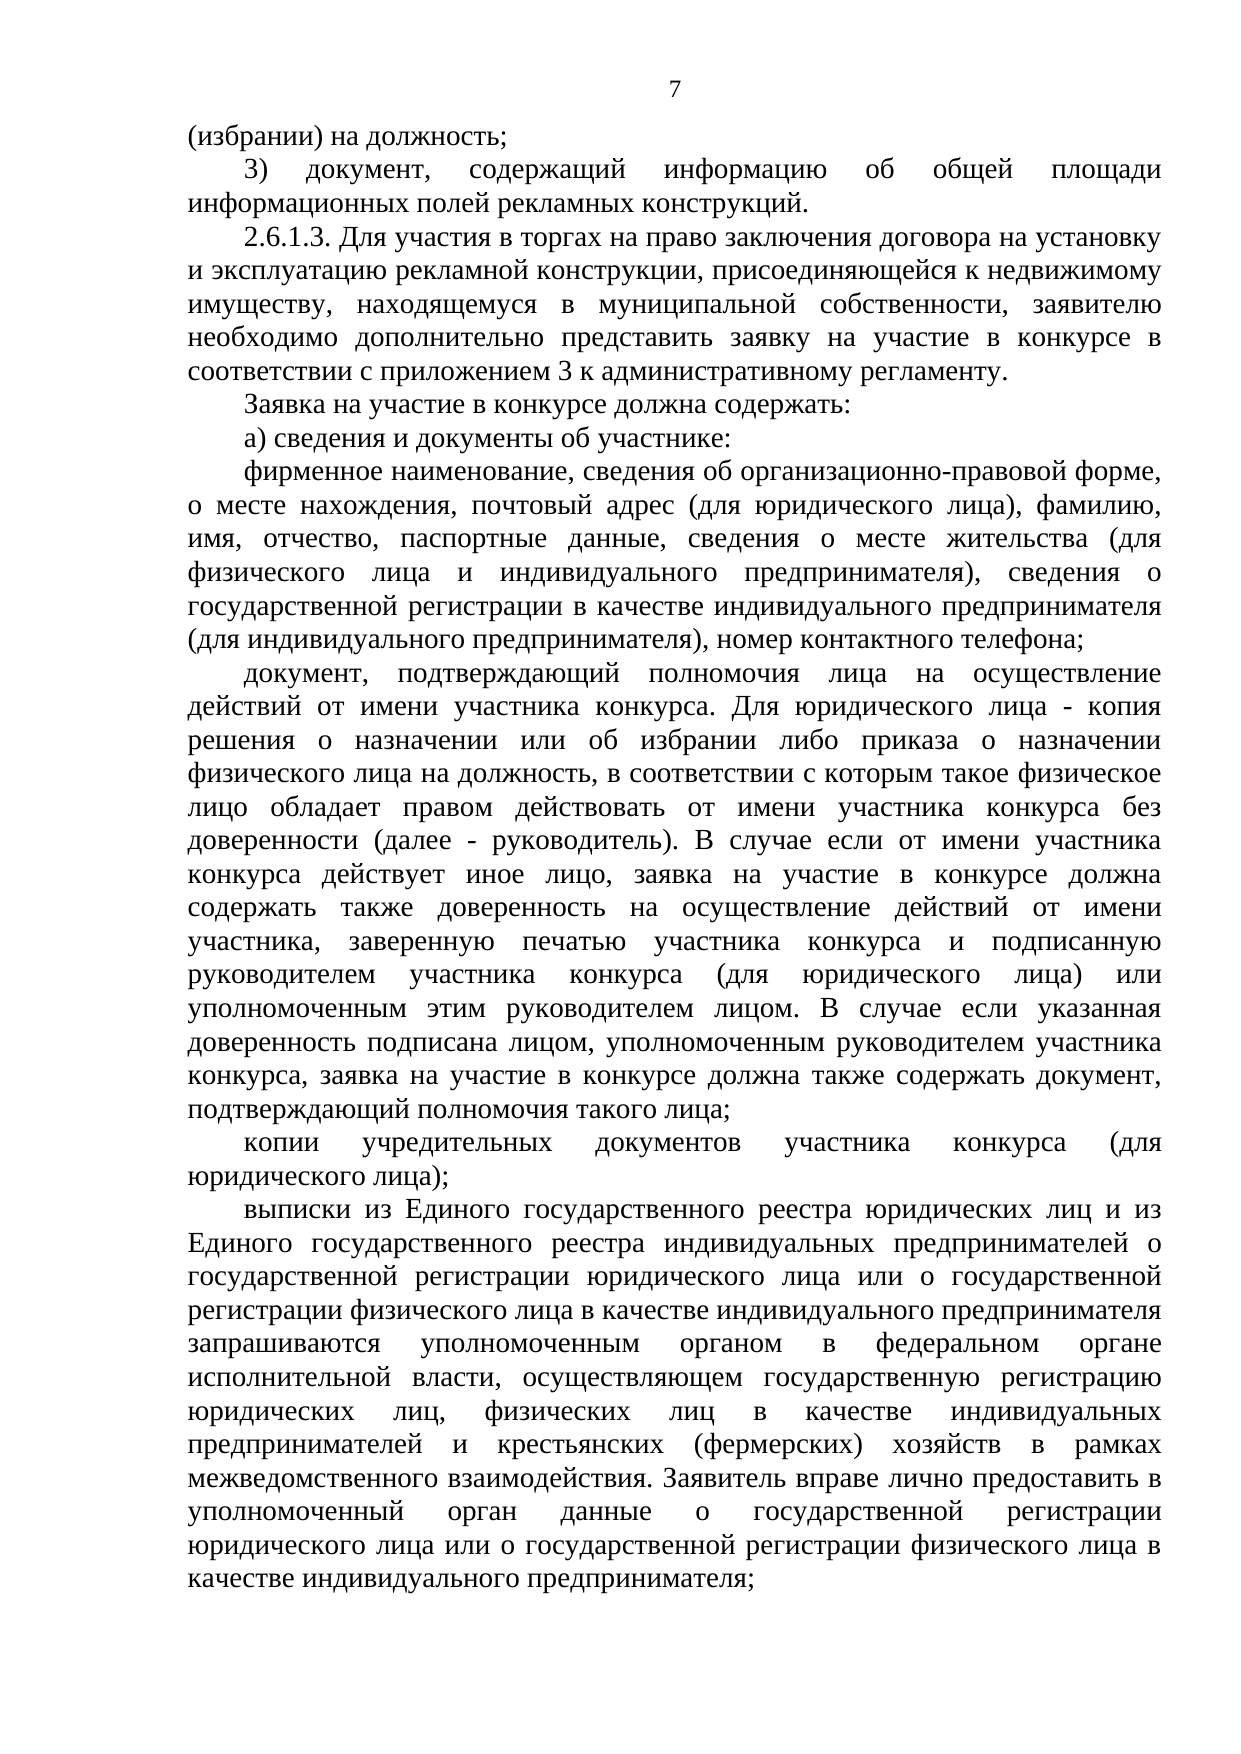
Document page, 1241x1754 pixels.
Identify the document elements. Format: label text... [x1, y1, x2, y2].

text копии учредительных документов участника конкурса (для юридического лица); [187, 1124, 1162, 1191]
text 3) документ, содержащий информацию об общей площади информационных полей рекламных конструкций. [187, 152, 1162, 219]
text фирменное наименование, сведения об организационно-правовой форме, о месте нахождения, почтовый адрес (для юридического лица), фамилию, имя, отчество, паспортные данные, сведения о месте жительства (для физического лица и индивидуального предпринимателя), сведения о государственной регистрации в качестве индивидуального предпринимателя (для индивидуального предпринимателя), номер контактного телефона; [187, 453, 1162, 655]
text а) сведения и документы об участнике: [187, 420, 1162, 453]
text 2.6.1.3. Для участия в торгах на право заключения договора на установку и эксплуатацию рекламной конструкции, присоединяющейся к недвижимому имуществу, находящемуся в муниципальной собственности, заявителю необходимо дополнительно представить заявку на участие в конкурсе в соответствии с приложением 3 к административному регламенту. [187, 219, 1162, 386]
text документ, подтверждающий полномочия лица на осуществление действий от имени участника конкурса. Для юридического лица - копия решения о назначении или об избрании либо приказа о назначении физического лица на должность, в соответствии с которым такое физическое лицо обладает правом действовать от имени участника конкурса без доверенности (далее - руководитель). В случае если от имени участника конкурса действует иное лицо, заявка на участие в конкурсе должна содержать также доверенность на осуществление действий от имени участника, заверенную печатью участника конкурса и подписанную руководителем участника конкурса (для юридического лица) или уполномоченным этим руководителем лицом. В случае если указанная доверенность подписана лицом, уполномоченным руководителем участника конкурса, заявка на участие в конкурсе должна также содержать документ, подтверждающий полномочия такого лица; [187, 655, 1162, 1124]
text выписки из Единого государственного реестра юридических лиц и из Единого государственного реестра индивидуальных предпринимателей о государственной регистрации юридического лица или о государственной регистрации физического лица в качестве индивидуального предпринимателя запрашиваются уполномоченным органом в федеральном органе исполнительной власти, осуществляющем государственную регистрацию юридических лиц, физических лиц в качестве индивидуальных предпринимателей и крестьянских (фермерских) хозяйств в рамках межведомственного взаимодействия. Заявитель вправе лично предоставить в уполномоченный орган данные о государственной регистрации юридического лица или о государственной регистрации физического лица в качестве индивидуального предпринимателя; [187, 1191, 1162, 1594]
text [187, 118, 1162, 152]
text Заявка на участие в конкурсе должна содержать: [187, 386, 1162, 420]
